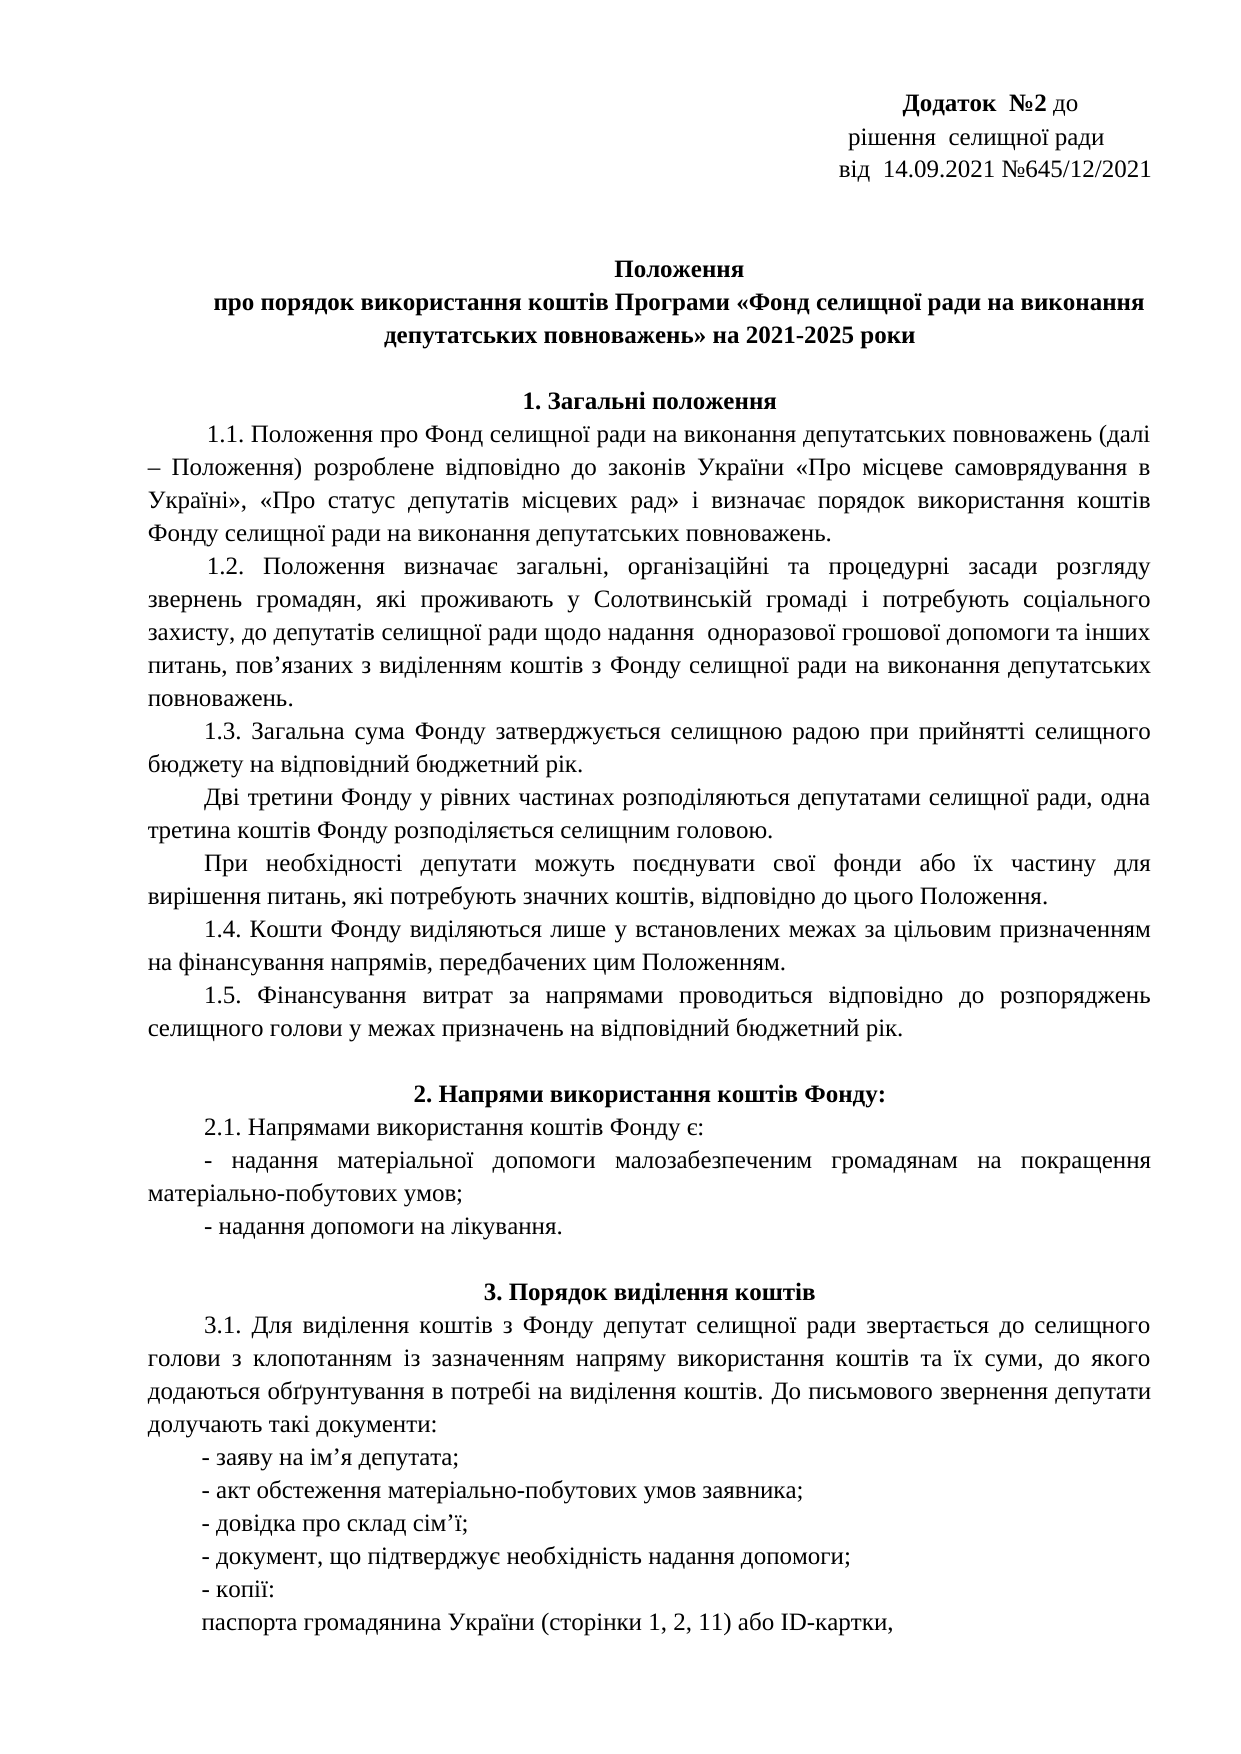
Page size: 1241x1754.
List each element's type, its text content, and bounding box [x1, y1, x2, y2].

text 1.4. Кошти Фонду виділяються лише у встановлених межах за цільовим призначенням на фінансування напрямів, передбачених цим Положенням. [148, 914, 1152, 976]
text 1.5. Фінансування витрат за напрямами проводиться відповідно до розпоряджень селищного голови у межах призначень на відповідний бюджетний рік. [148, 980, 1152, 1042]
text При необхідності депутати можуть поєднувати свої фонди або їх частину для вирішення питань, які потребують значних коштів, відповідно до цього Положення. [148, 848, 1152, 910]
text 1.3. Загальна сума Фонду затверджується селищною радою при прийнятті селищного бюджету на відповідний бюджетний рік. [148, 716, 1152, 778]
text Додаток №2 до [148, 88, 1152, 117]
text 1.1. Положення про Фонд селищної ради на виконання депутатських повноважень (далі – Положення) розроблене відповідно до законів України «Про місцеве самоврядування в Україні», «Про статус депутатів місцевих рад» і визначає порядок використання коштів Фонду селищної ради на виконання депутатських повноважень. [148, 419, 1152, 547]
text 3. Порядок виділення коштів [148, 1277, 1152, 1306]
text рішення селищної ради [738, 122, 1152, 150]
text - заяву на ім’я депутата; [148, 1442, 1152, 1471]
text - копії: [148, 1574, 1152, 1603]
text - надання матеріальної допомоги малозабезпеченим громадянам на покращення матеріально-побутових умов; [148, 1145, 1152, 1207]
text Положення [148, 254, 1152, 282]
text - довідка про склад сім’ї; [148, 1508, 1152, 1537]
text 3.1. Для виділення коштів з Фонду депутат селищної ради звертається до селищного голови з клопотанням із зазначенням напряму використання коштів та їх суми, до якого додаються обґрунтування в потребі на виділення коштів. До письмового звернення депутати долучають такі документи: [148, 1310, 1152, 1438]
text - надання допомоги на лікування. [148, 1211, 1152, 1240]
text - документ, що підтверджує необхідність надання допомоги; [148, 1541, 1152, 1570]
text - акт обстеження матеріально-побутових умов заявника; [148, 1475, 1152, 1504]
text 2.1. Напрямами використання коштів Фонду є: [148, 1112, 1152, 1141]
text Дві третини Фонду у рівних частинах розподіляються депутатами селищної ради, одна третина коштів Фонду розподіляється селищним головою. [148, 782, 1152, 844]
text 1. Загальні положення [148, 386, 1152, 414]
text паспорта громадянина України (сторінки 1, 2, 11) або ID-картки, [148, 1607, 1152, 1636]
text 2. Напрями використання коштів Фонду: [148, 1079, 1152, 1108]
text 1.2. Положення визначає загальні, організаційні та процедурні засади розгляду звернень громадян, які проживають у Солотвинській громаді і потребують соціального захисту, до депутатів селищної ради щодо надання одноразової грошової допомоги та інших питань, пов’язаних з виділенням коштів з Фонду селищної ради на виконання депутатських повноважень. [148, 551, 1152, 712]
text про порядок використання коштів Програми «Фонд селищної ради на виконання депутатських повноважень» на 2021-2025 роки [148, 287, 1152, 348]
text від 14.09.2021 №645/12/2021 [738, 154, 1152, 183]
